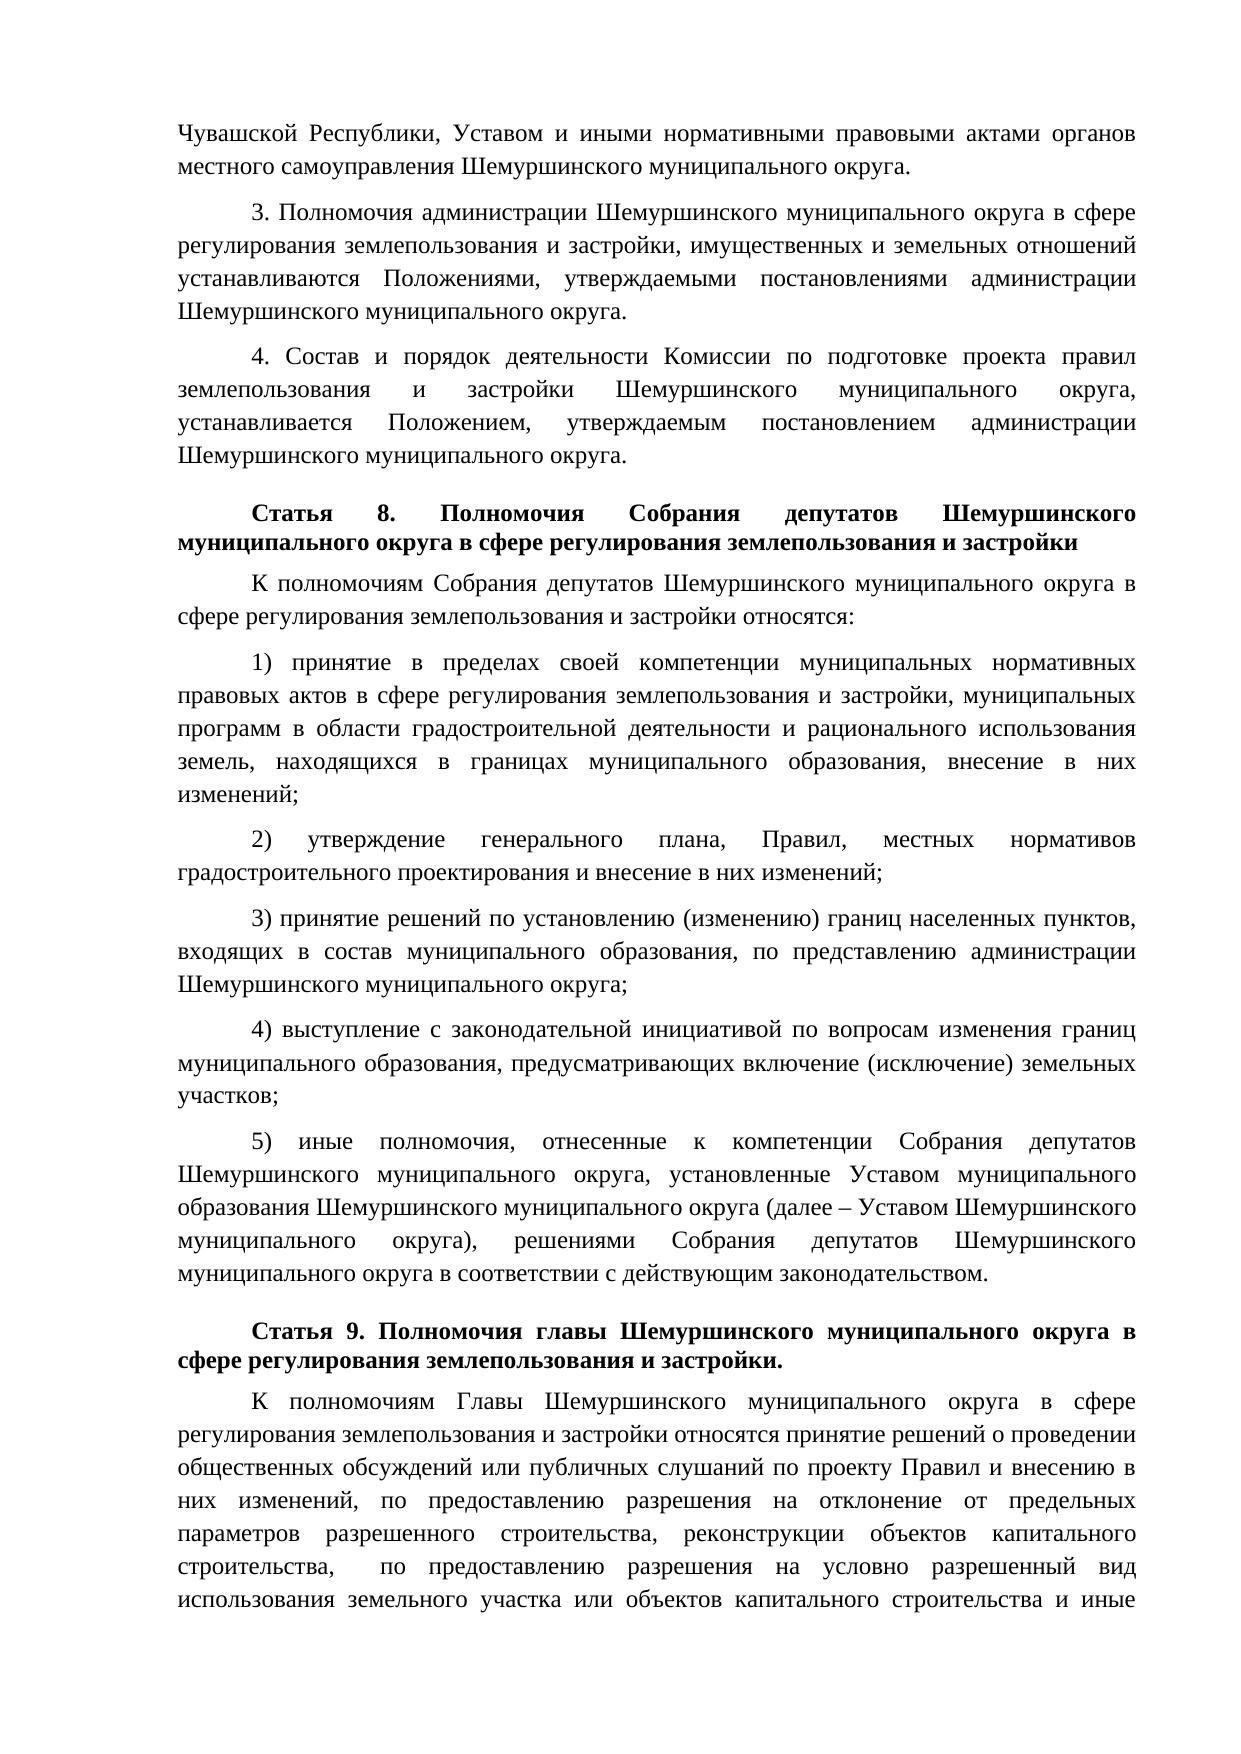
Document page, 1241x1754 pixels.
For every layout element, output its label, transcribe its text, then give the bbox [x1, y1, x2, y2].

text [177, 118, 1137, 180]
text Статья 8. Полномочия Собрания депутатов Шемуршинского муниципального округа в сфере регулирования землепользования и застройки [177, 498, 1137, 556]
text 5) иные полномочия, отнесенные к компетенции Собрания депутатов Шемуршинского муниципального округа, установленные Уставом муниципального образования Шемуршинского муниципального округа (далее – Уставом Шемуршинского муниципального округа), решениями Собрания депутатов Шемуршинского муниципального округа в соответствии с действующим законодательством. [177, 1126, 1137, 1287]
text 3. Полномочия администрации Шемуршинского муниципального округа в сфере регулирования землепользования и застройки, имущественных и земельных отношений устанавливаются Положениями, утверждаемыми постановлениями администрации Шемуршинского муниципального округа. [177, 197, 1137, 324]
text 1) принятие в пределах своей компетенции муниципальных нормативных правовых актов в сфере регулирования землепользования и застройки, муниципальных программ в области градостроительной деятельности и рационального использования земель, находящихся в границах муниципального образования, внесение в них изменений; [177, 647, 1137, 808]
text 2) утверждение генерального плана, Правил, местных нормативов градостроительного проектирования и внесение в них изменений; [177, 824, 1137, 886]
text 3) принятие решений по установлению (изменению) границ населенных пунктов, входящих в состав муниципального образования, по представлению администрации Шемуршинского муниципального округа; [177, 903, 1137, 998]
text К полномочиям Собрания депутатов Шемуршинского муниципального округа в сфере регулирования землепользования и застройки относятся: [177, 568, 1137, 630]
text Статья 9. Полномочия главы Шемуршинского муниципального округа в сфере регулирования землепользования и застройки. [177, 1316, 1137, 1374]
text 4) выступление с законодательной инициативой по вопросам изменения границ муниципального образования, предусматривающих включение (исключение) земельных участков; [177, 1014, 1137, 1109]
text 4. Состав и порядок деятельности Комиссии по подготовке проекта правил землепользования и застройки Шемуршинского муниципального округа, устанавливается Положением, утверждаемым постановлением администрации Шемуршинского муниципального округа. [177, 341, 1137, 469]
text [177, 1386, 1137, 1613]
